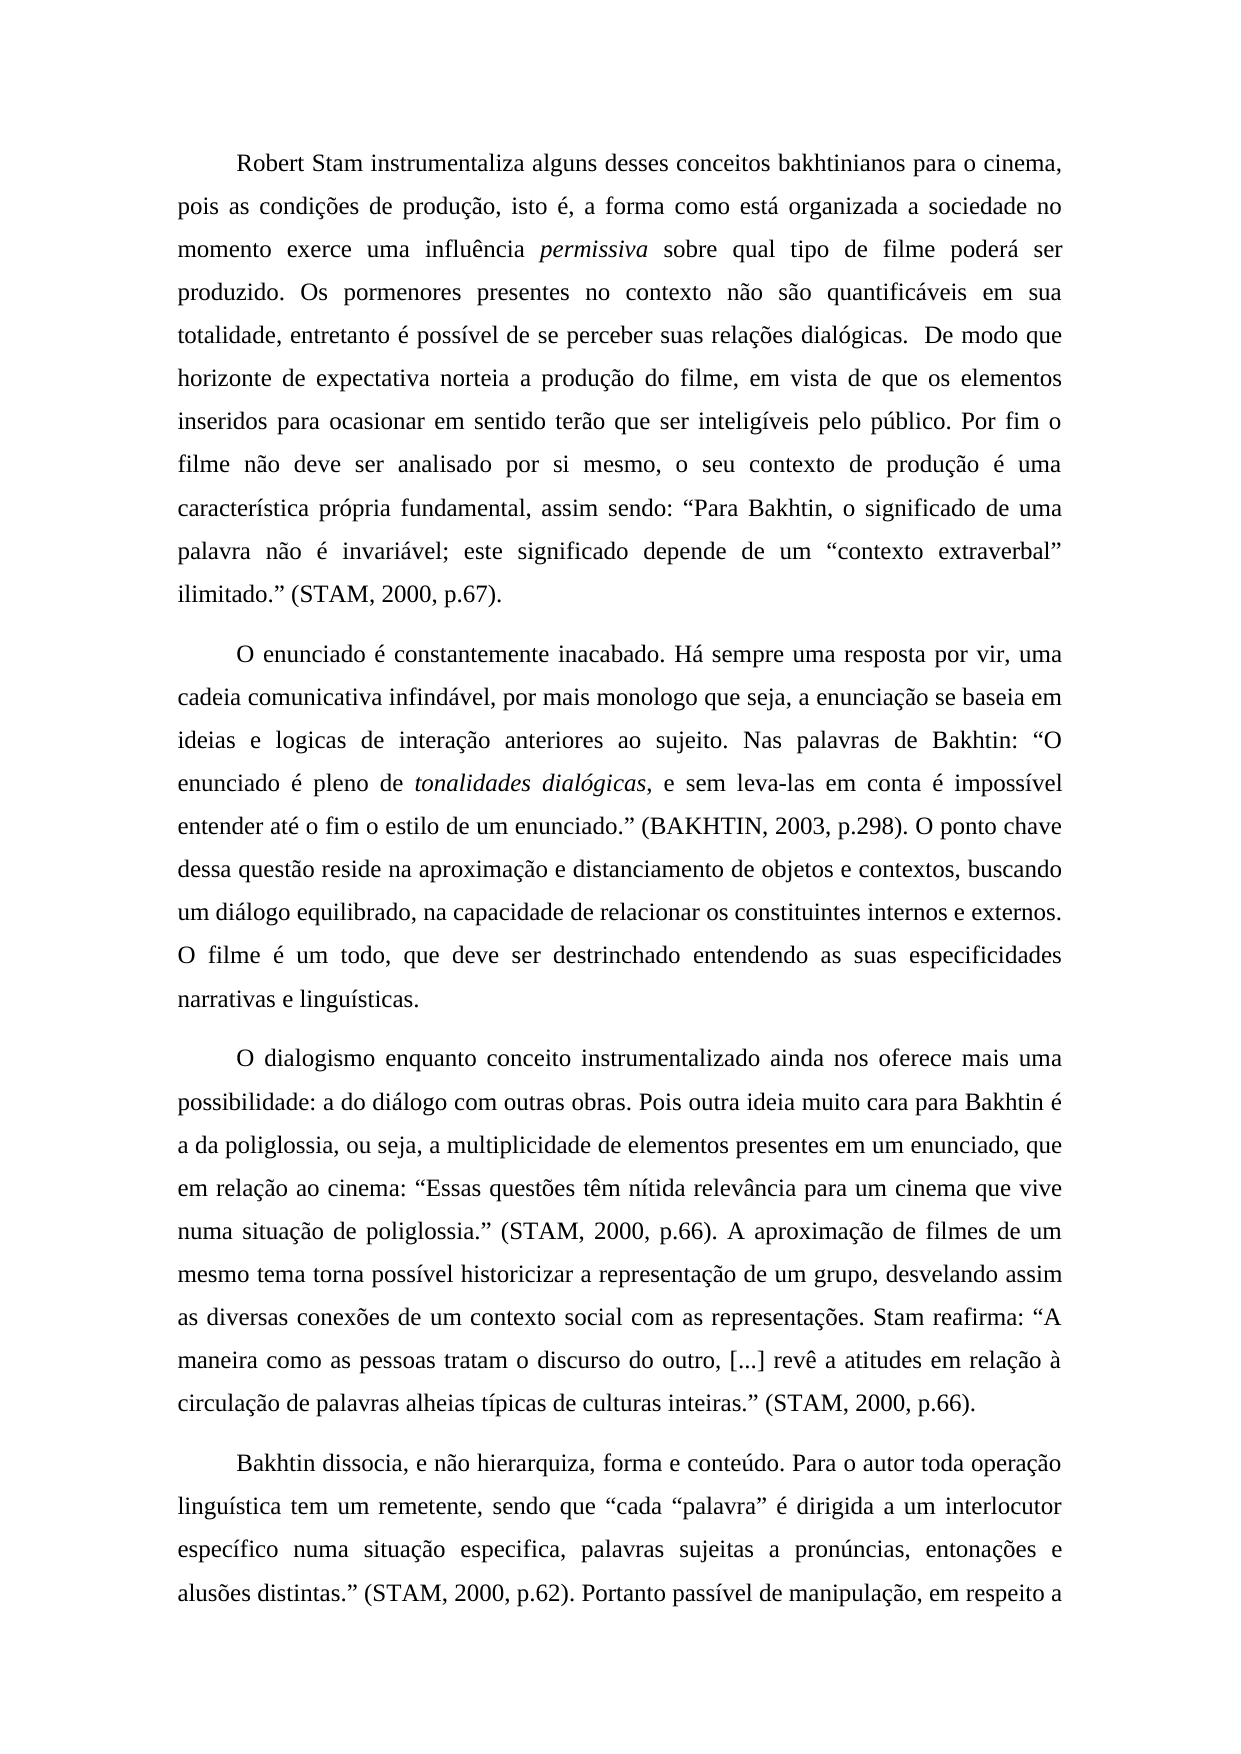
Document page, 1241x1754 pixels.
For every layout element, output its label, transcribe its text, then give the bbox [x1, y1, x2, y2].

text Robert Stam instrumentaliza alguns desses conceitos bakhtinianos para o cinema, pois as condições de produção, isto é, a forma como está organizada a sociedade no momento exerce uma influência permissiva sobre qual tipo de filme poderá ser produzido. Os pormenores presentes no contexto não são quantificáveis em sua totalidade, entretanto é possível de se perceber suas relações dialógicas. De modo que horizonte de expectativa norteia a produção do filme, em vista de que os elementos inseridos para ocasionar em sentido terão que ser inteligíveis pelo público. Por fim o filme não deve ser analisado por si mesmo, o seu contexto de produção é uma característica própria fundamental, assim sendo: “Para Bakhtin, o significado de uma palavra não é invariável; este significado depende de um “contexto extraverbal” ilimitado.” (STAM, 2000, p.67). [177, 148, 1063, 608]
text O dialogismo enquanto conceito instrumentalizado ainda nos oferece mais uma possibilidade: a do diálogo com outras obras. Pois outra ideia muito cara para Bakhtin é a da poliglossia, ou seja, a multiplicidade de elementos presentes em um enunciado, que em relação ao cinema: “Essas questões têm nítida relevância para um cinema que vive numa situação de poliglossia.” (STAM, 2000, p.66). A aproximação de filmes de um mesmo tema torna possível historicizar a representação de um grupo, desvelando assim as diversas conexões de um contexto social com as representações. Stam reafirma: “A maneira como as pessoas tratam o discurso do outro, [...] revê a atitudes em relação à circulação de palavras alheias típicas de culturas inteiras.” (STAM, 2000, p.66). [177, 1043, 1063, 1417]
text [177, 1448, 1063, 1606]
text O enunciado é constantemente inacabado. Há sempre uma resposta por vir, uma cadeia comunicativa infindável, por mais monologo que seja, a enunciação se baseia em ideias e logicas de interação anteriores ao sujeito. Nas palavras de Bakhtin: “O enunciado é pleno de tonalidades dialógicas, e sem leva-las em conta é impossível entender até o fim o estilo de um enunciado.” (BAKHTIN, 2003, p.298). O ponto chave dessa questão reside na aproximação e distanciamento de objetos e contextos, buscando um diálogo equilibrado, na capacidade de relacionar os constituintes internos e externos. O filme é um todo, que deve ser destrinchado entendendo as suas especificidades narrativas e linguísticas. [177, 639, 1063, 1012]
